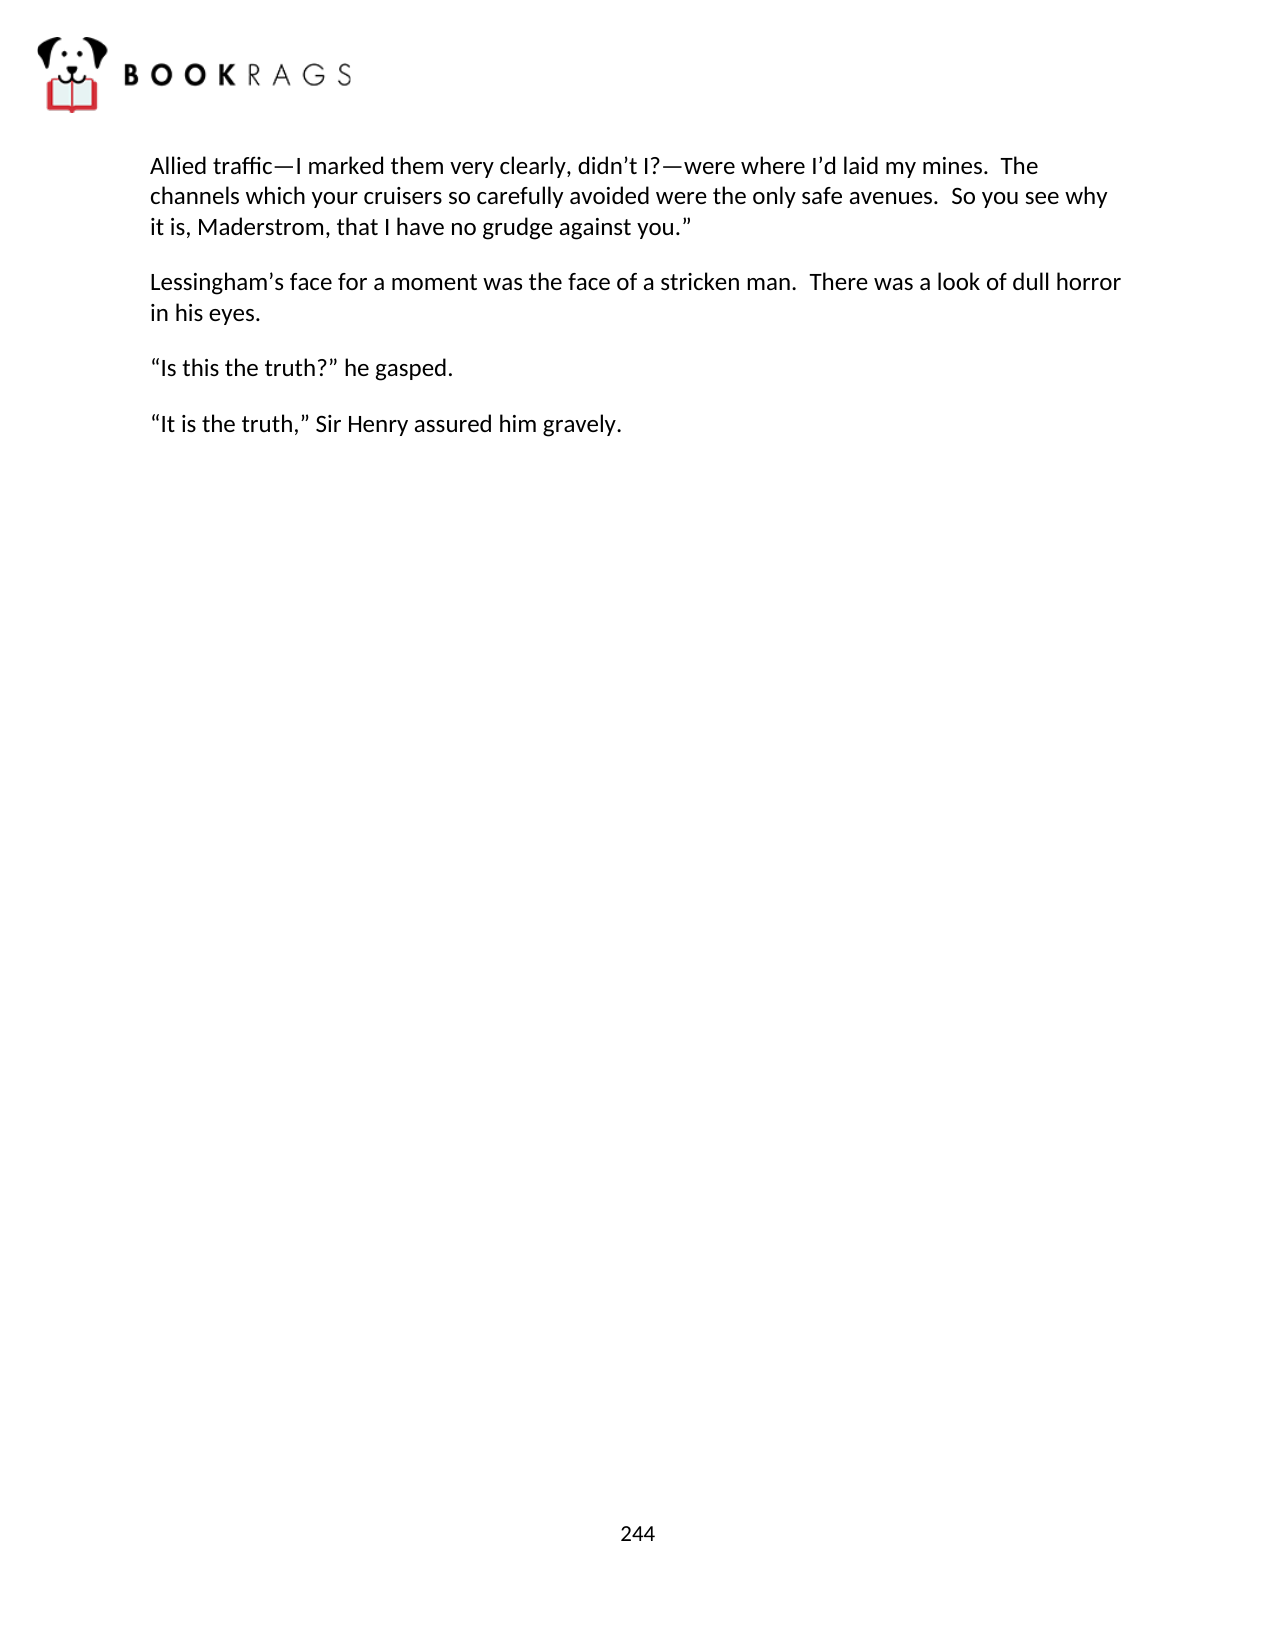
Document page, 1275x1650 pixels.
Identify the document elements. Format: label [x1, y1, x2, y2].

picture [37, 37, 351, 113]
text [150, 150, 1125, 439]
